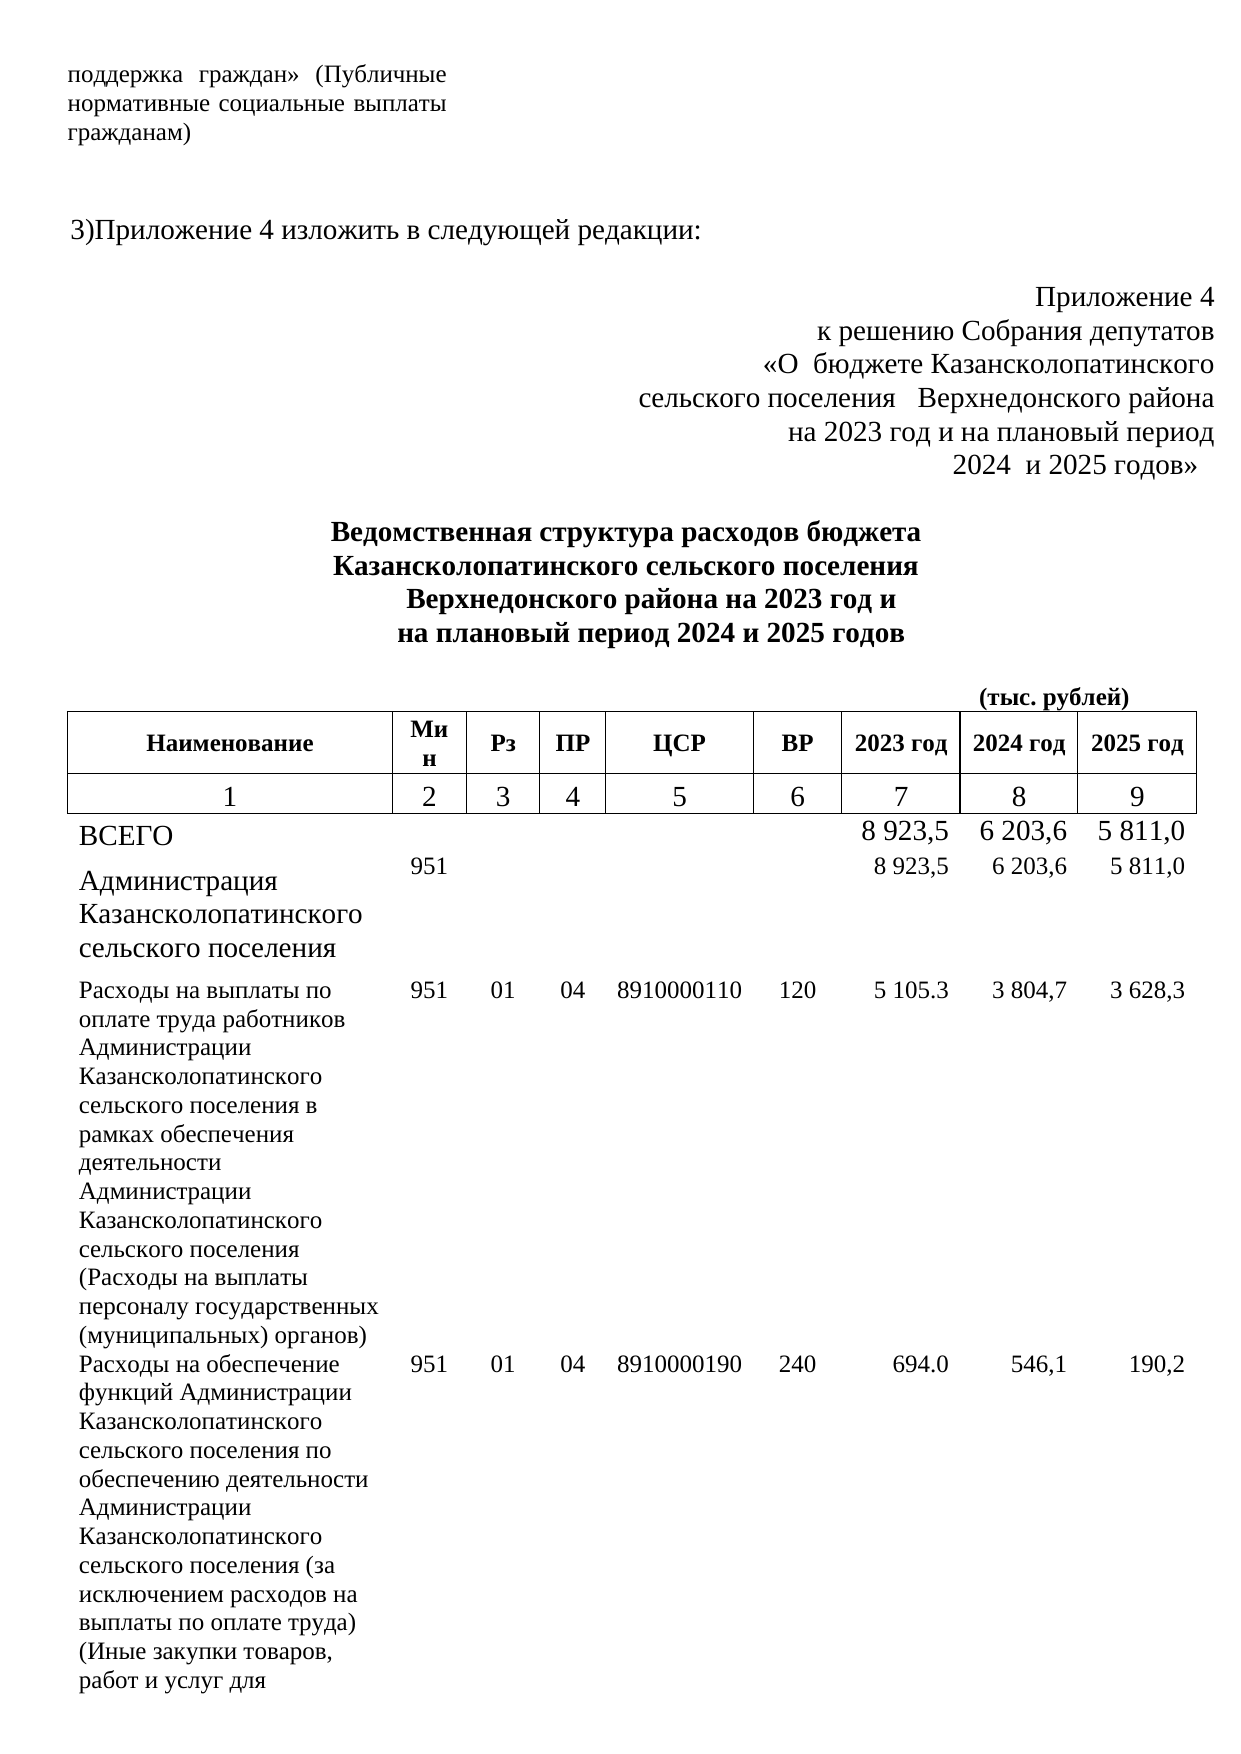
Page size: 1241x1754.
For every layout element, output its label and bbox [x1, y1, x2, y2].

table_cell [44, 59, 1226, 1694]
